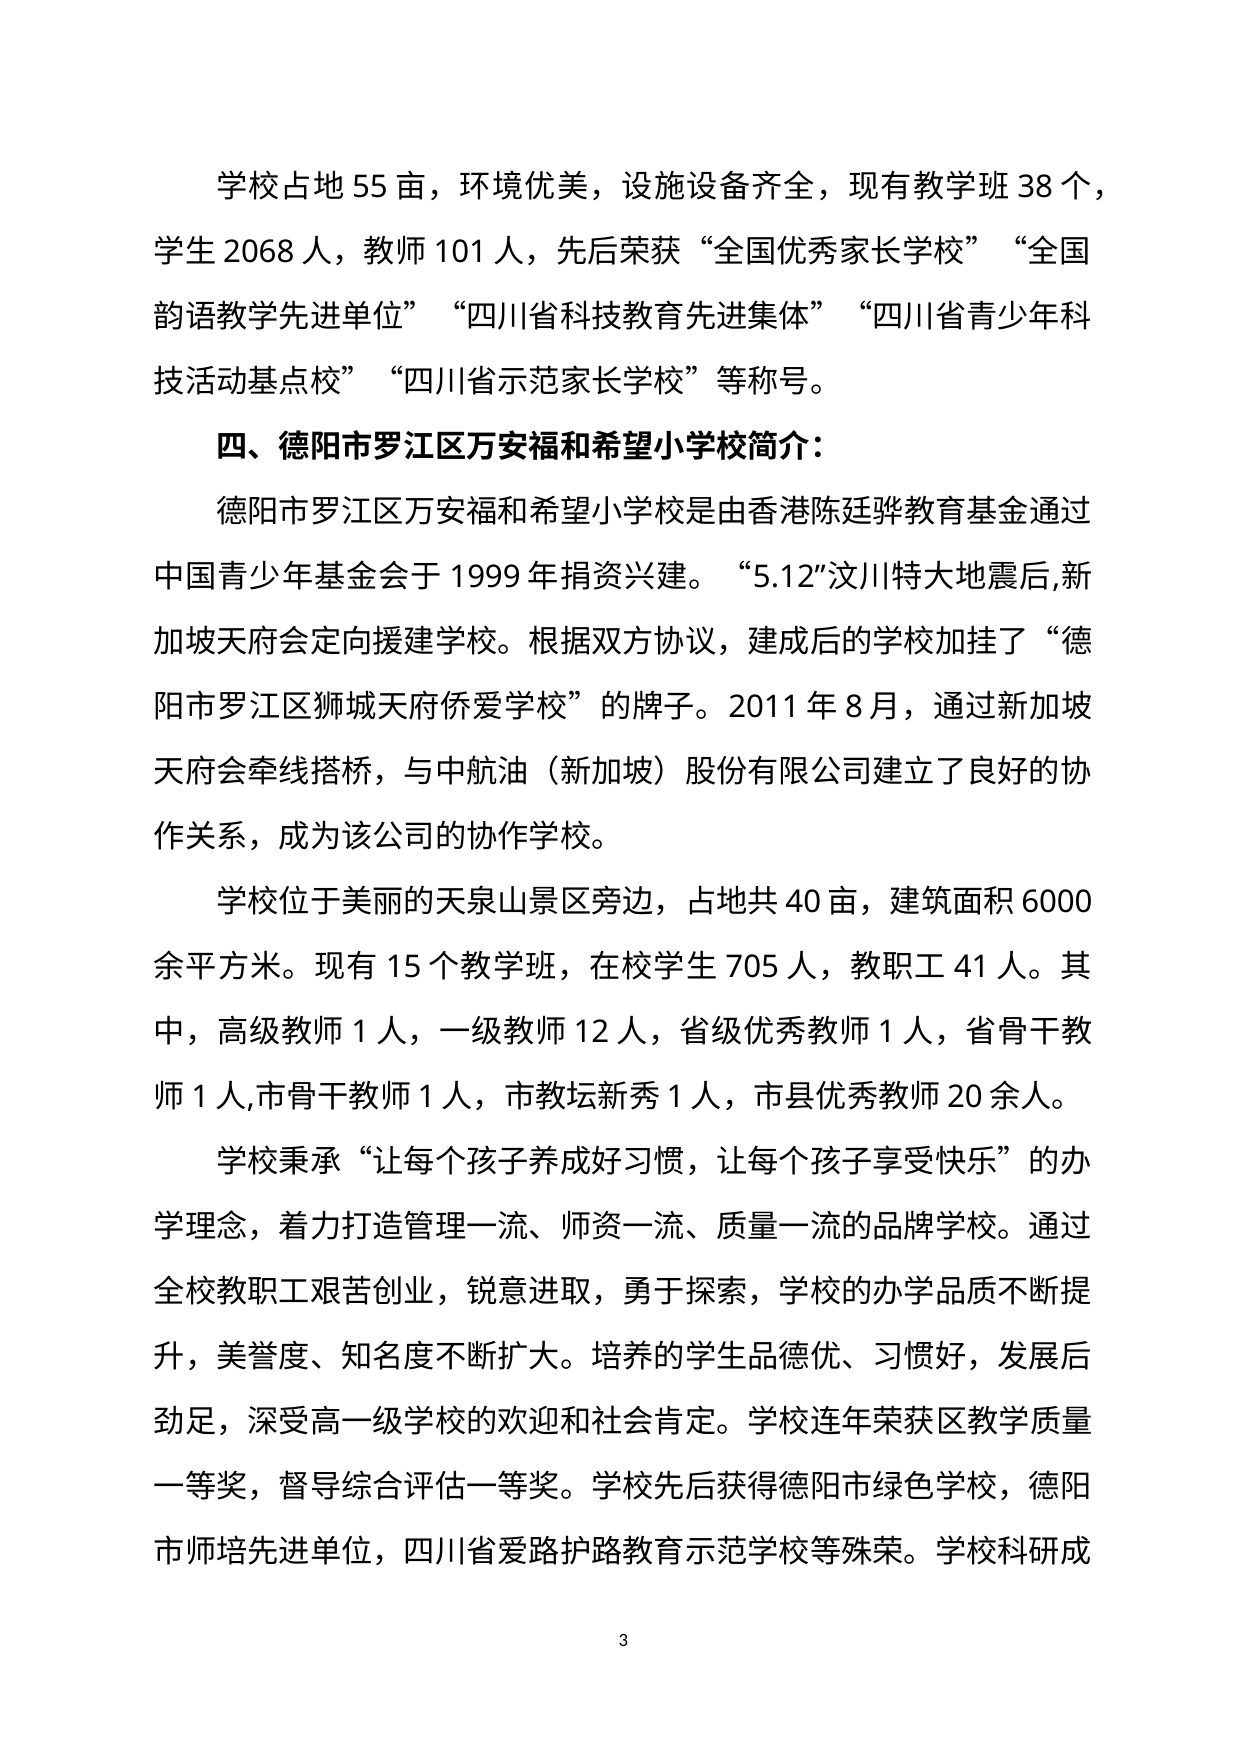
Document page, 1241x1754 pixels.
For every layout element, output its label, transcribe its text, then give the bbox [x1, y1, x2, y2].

text 学校位于美丽的天泉山景区旁边，占地共40亩，建筑面积6000余平方米。现有15个教学班，在校学生705人，教职工41人。其中，高级教师1人，一级教师12人，省级优秀教师1人，省骨干教师1人,市骨干教师1人，市教坛新秀1人，市县优秀教师20余人。 [153, 867, 1092, 1127]
text 四、德阳市罗江区万安福和希望小学校简介： [153, 412, 1092, 477]
text 学校占地55亩，环境优美，设施设备齐全，现有教学班38个，学生2068人，教师101人，先后荣获“全国优秀家长学校”“全国韵语教学先进单位”“四川省科技教育先进集体”“四川省青少年科技活动基点校”“四川省示范家长学校”等称号。 [153, 152, 1092, 412]
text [153, 1127, 1092, 1582]
text 德阳市罗江区万安福和希望小学校是由香港陈廷骅教育基金通过中国青少年基金会于1999年捐资兴建。“5.12”汶川特大地震后,新加坡天府会定向援建学校。根据双方协议，建成后的学校加挂了“德阳市罗江区狮城天府侨爱学校”的牌子。2011年8月，通过新加坡天府会牵线搭桥，与中航油（新加坡）股份有限公司建立了良好的协作关系，成为该公司的协作学校。 [153, 477, 1092, 867]
